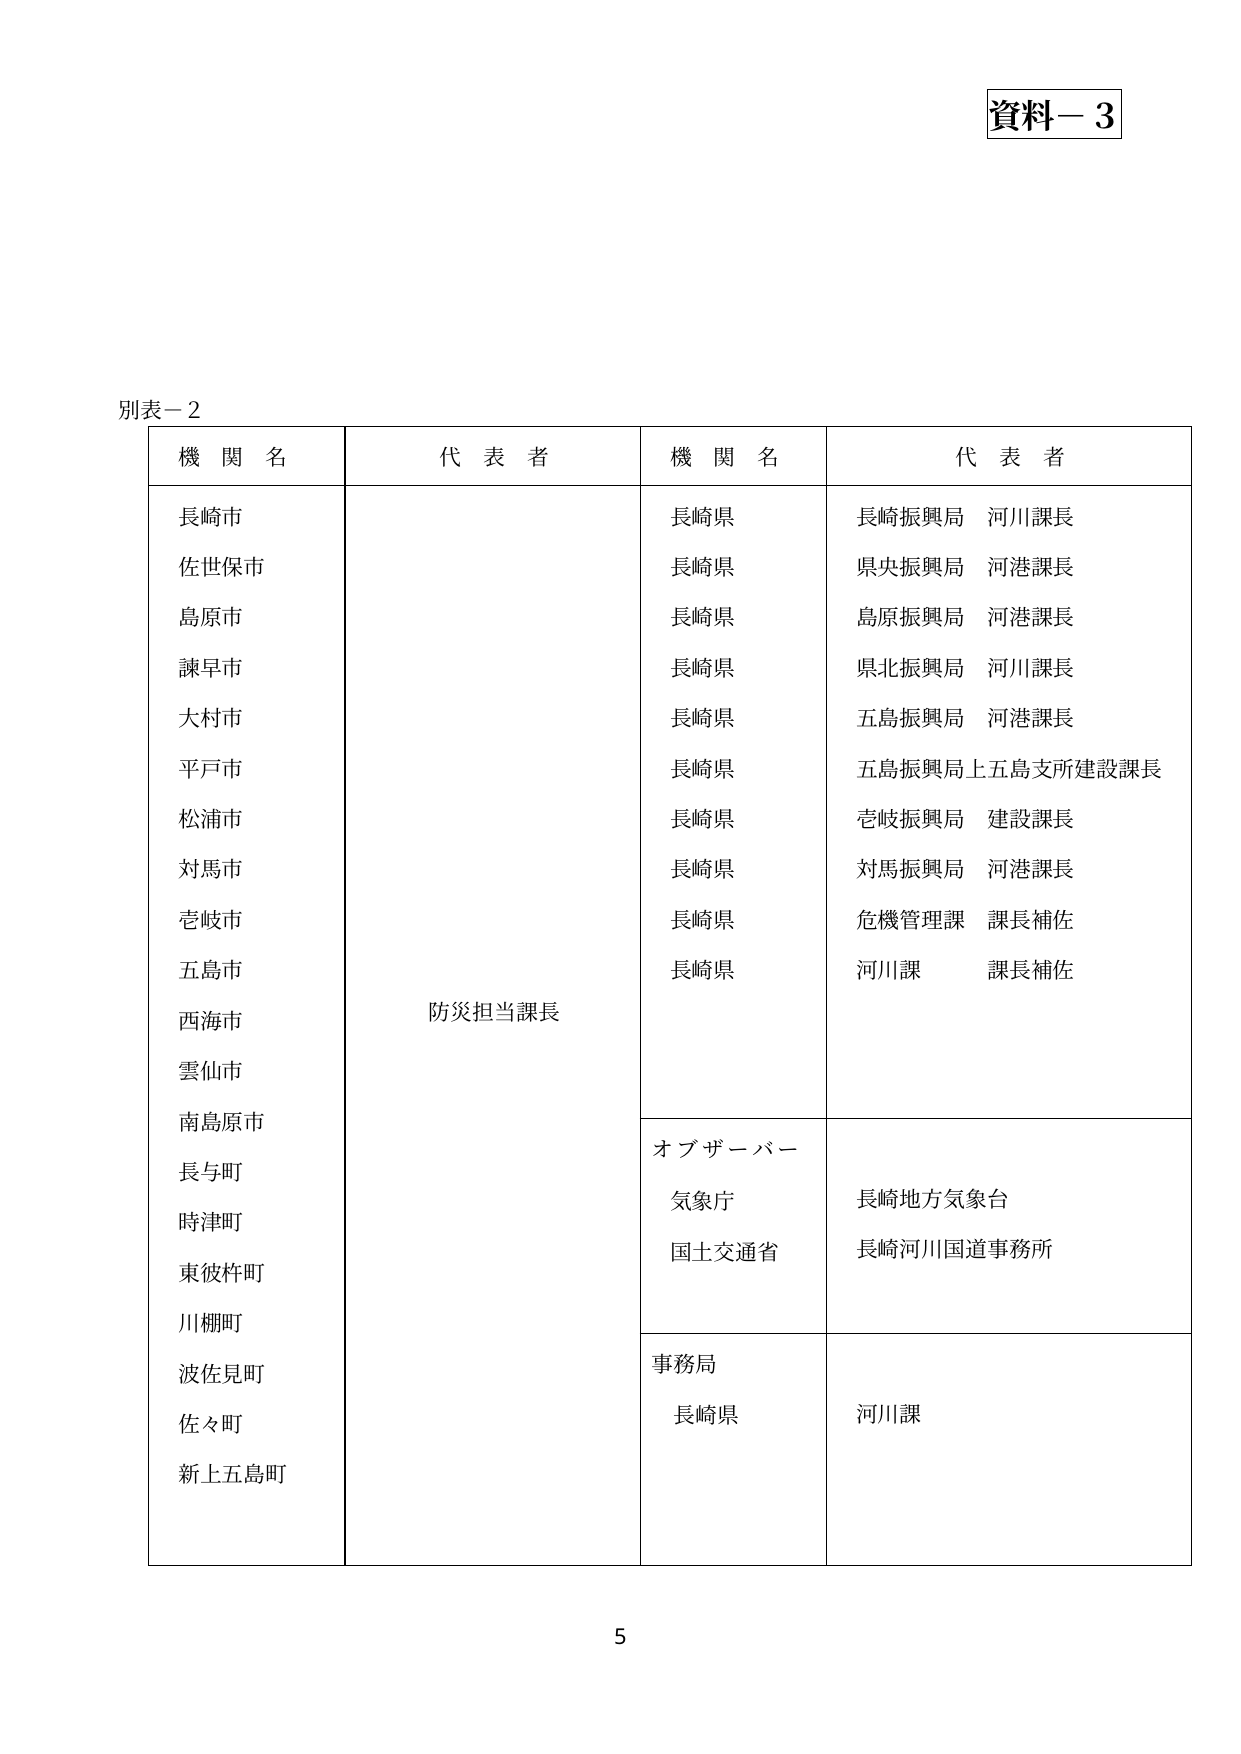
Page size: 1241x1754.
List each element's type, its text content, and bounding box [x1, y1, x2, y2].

table_cell 事務局 長崎県 [641, 1334, 826, 1565]
table_header 代 表 者 [346, 427, 640, 485]
table_header 機 関 名 [641, 427, 826, 485]
text 別表－２ [118, 391, 1122, 426]
table_header 機 関 名 [149, 427, 344, 485]
table_header 代 表 者 [827, 427, 1191, 485]
table_cell 河川課 [827, 1334, 1191, 1565]
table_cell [149, 486, 344, 1565]
table_cell 長崎振興局 河川課長 県央振興局 河港課長 島原振興局 河港課長 県北振興局 河川課長 五島振興局 河港課長 五島振興局上五島支所建設課長 壱岐振興局 建設課長 対馬振興局 河港課長 危機管理課 課長補佐 河川課 課長補佐 [827, 486, 1191, 1118]
table_cell 長崎地方気象台 長崎河川国道事務所 [827, 1119, 1191, 1333]
table_cell 防災担当課長 [346, 486, 640, 1565]
table_cell 長崎県 長崎県 長崎県 長崎県 長崎県 長崎県 長崎県 長崎県 長崎県 長崎県 [641, 486, 826, 1118]
table_cell オブザーバー気象庁 国土交通省 [641, 1119, 826, 1333]
